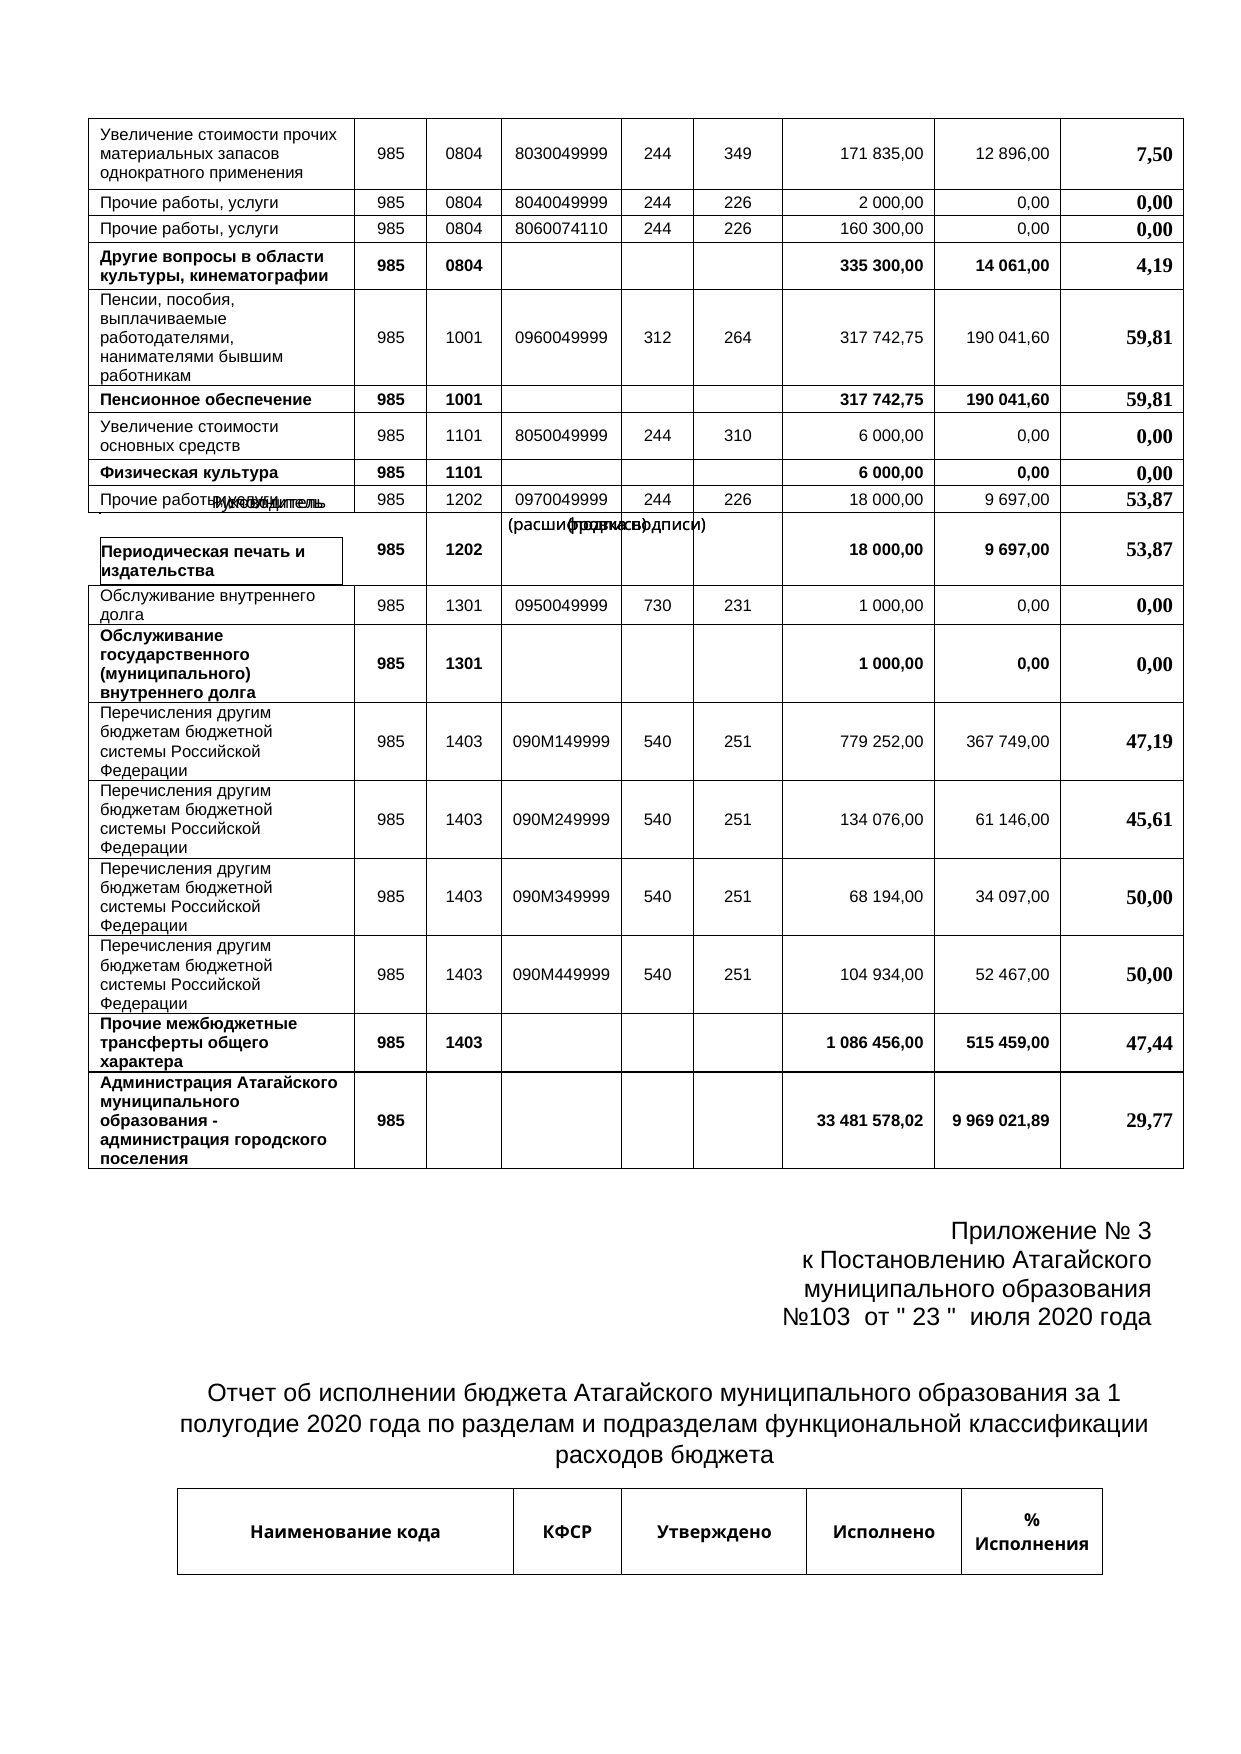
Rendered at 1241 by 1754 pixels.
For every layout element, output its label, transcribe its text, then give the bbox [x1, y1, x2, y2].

table_cell 985 [355, 1073, 426, 1168]
table_cell 7,50 [1061, 119, 1183, 188]
table_cell 349 [694, 119, 782, 188]
table_cell 1202 [427, 486, 501, 512]
table_cell [694, 243, 782, 288]
table_cell 1 086 456,00 [783, 1014, 934, 1071]
table_cell 1403 [427, 936, 501, 1013]
table_cell 310 [694, 413, 782, 459]
table_cell 0,00 [935, 216, 1060, 242]
table_cell [622, 1014, 693, 1071]
table_cell [502, 513, 621, 585]
table_cell 244 [622, 216, 693, 242]
table_cell 34 097,00 [935, 859, 1060, 935]
table_cell [622, 386, 693, 412]
table_cell 985 [355, 625, 426, 702]
table_cell [694, 460, 782, 485]
table_header КФСР [514, 1489, 621, 1574]
table_cell 0,00 [1061, 586, 1183, 624]
table_cell Пенсионное обеспечение [89, 386, 354, 412]
table_cell 59,81 [1061, 386, 1183, 412]
table_cell 090М349999 [502, 859, 621, 935]
table_cell 50,00 [1061, 859, 1183, 935]
table_cell 244 [622, 119, 693, 188]
table_cell 9 969 021,89 [935, 1073, 1060, 1168]
table_cell Обслуживание государственного (муниципального) внутреннего долга [89, 625, 354, 702]
table_cell 985 [355, 413, 426, 459]
table_cell [694, 386, 782, 412]
table_cell 540 [622, 703, 693, 780]
table_cell 33 481 578,02 [783, 1073, 934, 1168]
table_cell 61 146,00 [935, 781, 1060, 857]
table_cell 18 000,00 [783, 513, 934, 585]
table_cell 18 000,00 [783, 486, 934, 512]
table_cell 985 [355, 216, 426, 242]
table_cell 0,00 [1061, 190, 1183, 215]
table_cell 231 [694, 586, 782, 624]
table_cell 190 041,60 [935, 386, 1060, 412]
table_cell 985 [355, 460, 426, 485]
table_cell 1301 [427, 586, 501, 624]
table_cell 2 000,00 [783, 190, 934, 215]
table_cell 985 [355, 936, 426, 1013]
table_cell 0950049999 [502, 586, 621, 624]
table_cell Перечисления другим бюджетам бюджетной системы Российской Федерации [89, 781, 354, 857]
table_cell 251 [694, 703, 782, 780]
table_cell [502, 625, 621, 702]
table_cell Другие вопросы в области культуры, кинематографии [89, 243, 354, 288]
table_cell 540 [622, 936, 693, 1013]
table_cell [89, 513, 354, 585]
table_cell 090М249999 [502, 781, 621, 857]
table_cell Перечисления другим бюджетам бюджетной системы Российской Федерации [89, 859, 354, 935]
table_header Исполнено [807, 1489, 961, 1574]
table_cell 0,00 [1061, 460, 1183, 485]
table_cell 190 041,60 [935, 290, 1060, 385]
table_cell Прочие работы, услуги [89, 486, 354, 512]
table_cell 985 [355, 586, 426, 624]
table_cell 244 [622, 413, 693, 459]
table_cell 8030049999 [502, 119, 621, 188]
table_cell 985 [355, 486, 426, 512]
table_cell Прочие работы, услуги [89, 216, 354, 242]
table_cell 1403 [427, 781, 501, 857]
table_header % Исполнения [962, 1489, 1102, 1574]
table_cell 985 [355, 1014, 426, 1071]
table_cell 985 [354, 513, 426, 585]
table_cell 985 [355, 859, 426, 935]
table_header Наименование кода [178, 1489, 513, 1574]
table_cell 0804 [427, 119, 501, 188]
table_cell 335 300,00 [783, 243, 934, 288]
table_cell 317 742,75 [783, 290, 934, 385]
table_cell 50,00 [1061, 936, 1183, 1013]
table_cell 1001 [427, 386, 501, 412]
table_cell 251 [694, 781, 782, 857]
table_cell 53,87 [1061, 513, 1183, 585]
table_header Утверждено [622, 1489, 806, 1574]
table_cell 1403 [427, 1014, 501, 1071]
table_cell 8050049999 [502, 413, 621, 459]
table_cell Увеличение стоимости прочих материальных запасов однократного применения [89, 119, 354, 188]
table_cell 540 [622, 781, 693, 857]
table_cell [427, 1073, 501, 1168]
table_cell [502, 1014, 621, 1071]
table_cell 1101 [427, 460, 501, 485]
table_cell 8040049999 [502, 190, 621, 215]
table_cell 47,44 [1061, 1014, 1183, 1071]
table_cell 0,00 [935, 586, 1060, 624]
table_cell 779 252,00 [783, 703, 934, 780]
table_cell 244 [622, 190, 693, 215]
table_cell 367 749,00 [935, 703, 1060, 780]
table_cell [502, 460, 621, 485]
table_cell 515 459,00 [935, 1014, 1060, 1071]
text Приложение № 3 [177, 1216, 1152, 1245]
table_cell 730 [622, 586, 693, 624]
table_cell 0,00 [1061, 625, 1183, 702]
table_cell 29,77 [1061, 1073, 1183, 1168]
table_cell 0,00 [1061, 216, 1183, 242]
table_cell Пенсии, пособия, выплачиваемые работодателями, нанимателями бывшим работникам [89, 290, 354, 385]
table_cell Увеличение стоимости основных средств [89, 413, 354, 459]
table_cell 104 934,00 [783, 936, 934, 1013]
table_cell 12 896,00 [935, 119, 1060, 188]
table_cell 6 000,00 [783, 413, 934, 459]
text к Постановлению Атагайского [177, 1245, 1152, 1274]
table_cell 52 467,00 [935, 936, 1060, 1013]
table_cell [694, 625, 782, 702]
table_cell 0,00 [935, 625, 1060, 702]
table_cell Обслуживание внутреннего долга [89, 586, 354, 624]
table_cell Прочие межбюджетные трансферты общего характера [89, 1014, 354, 1071]
table_cell 0960049999 [502, 290, 621, 385]
table_cell [694, 1014, 782, 1071]
table_cell Перечисления другим бюджетам бюджетной системы Российской Федерации [89, 936, 354, 1013]
table_cell 4,19 [1061, 243, 1183, 288]
table_cell 171 835,00 [783, 119, 934, 188]
table_cell 985 [355, 781, 426, 857]
table_cell 47,19 [1061, 703, 1183, 780]
table_cell 226 [694, 190, 782, 215]
table_cell [622, 243, 693, 288]
table_cell 1001 [427, 290, 501, 385]
table_cell 1403 [427, 859, 501, 935]
table_cell Физическая культура [89, 460, 354, 485]
table_cell 0804 [427, 190, 501, 215]
table_cell Администрация Атагайского муниципального образования - администрация городского поселения [89, 1073, 354, 1168]
table_cell 312 [622, 290, 693, 385]
table_cell 0,00 [935, 460, 1060, 485]
table_cell Прочие работы, услуги [89, 190, 354, 215]
table_cell 985 [355, 386, 426, 412]
table_cell 985 [355, 290, 426, 385]
table_cell 985 [355, 243, 426, 288]
table_cell 1301 [427, 625, 501, 702]
text №103 от " 23 " июля 2020 года [177, 1302, 1152, 1331]
table_cell 317 742,75 [783, 386, 934, 412]
table_cell 226 [694, 486, 782, 512]
table_cell 090М149999 [502, 703, 621, 780]
table_cell 251 [694, 859, 782, 935]
table_cell 53,87 [1061, 486, 1183, 512]
table_cell 0,00 [935, 413, 1060, 459]
table_cell 8060074110 [502, 216, 621, 242]
table_cell 45,61 [1061, 781, 1183, 857]
table_cell [622, 625, 693, 702]
table_cell 985 [355, 119, 426, 188]
table_cell 0,00 [935, 190, 1060, 215]
table_cell 59,81 [1061, 290, 1183, 385]
table_cell [622, 1073, 693, 1168]
table_cell Перечисления другим бюджетам бюджетной системы Российской Федерации [89, 703, 354, 780]
table_cell 1101 [427, 413, 501, 459]
text Отчет об исполнении бюджета Атагайского муниципального образования за 1 полугодие 2020 года по разделам и подразделам функциональной классификации расходов бюджета [177, 1378, 1152, 1469]
table_cell 540 [622, 859, 693, 935]
table_cell [502, 243, 621, 288]
table_cell 1403 [427, 703, 501, 780]
table_cell 134 076,00 [783, 781, 934, 857]
table_cell 0970049999 [502, 486, 621, 512]
table_cell 264 [694, 290, 782, 385]
table_cell 6 000,00 [783, 460, 934, 485]
table_cell 090М449999 [502, 936, 621, 1013]
table_cell [502, 1073, 621, 1168]
table_cell 1 000,00 [783, 625, 934, 702]
table_cell 1 000,00 [783, 586, 934, 624]
table_cell 14 061,00 [935, 243, 1060, 288]
table_cell 68 194,00 [783, 859, 934, 935]
table_cell 9 697,00 [935, 486, 1060, 512]
table_cell [694, 1073, 782, 1168]
table_cell 985 [355, 703, 426, 780]
table_cell [502, 386, 621, 412]
table_cell [622, 460, 693, 485]
table_cell [622, 513, 693, 585]
table_cell 244 [622, 486, 693, 512]
table_cell 0,00 [1061, 413, 1183, 459]
table_cell 1202 [427, 513, 501, 585]
text муниципального образования [177, 1274, 1152, 1302]
table_cell 251 [694, 936, 782, 1013]
table_cell 226 [694, 216, 782, 242]
table_cell 9 697,00 [935, 513, 1060, 585]
table_cell 160 300,00 [783, 216, 934, 242]
table_cell 0804 [427, 216, 501, 242]
table_cell 0804 [427, 243, 501, 288]
table_cell 985 [355, 190, 426, 215]
table_cell [694, 513, 782, 585]
